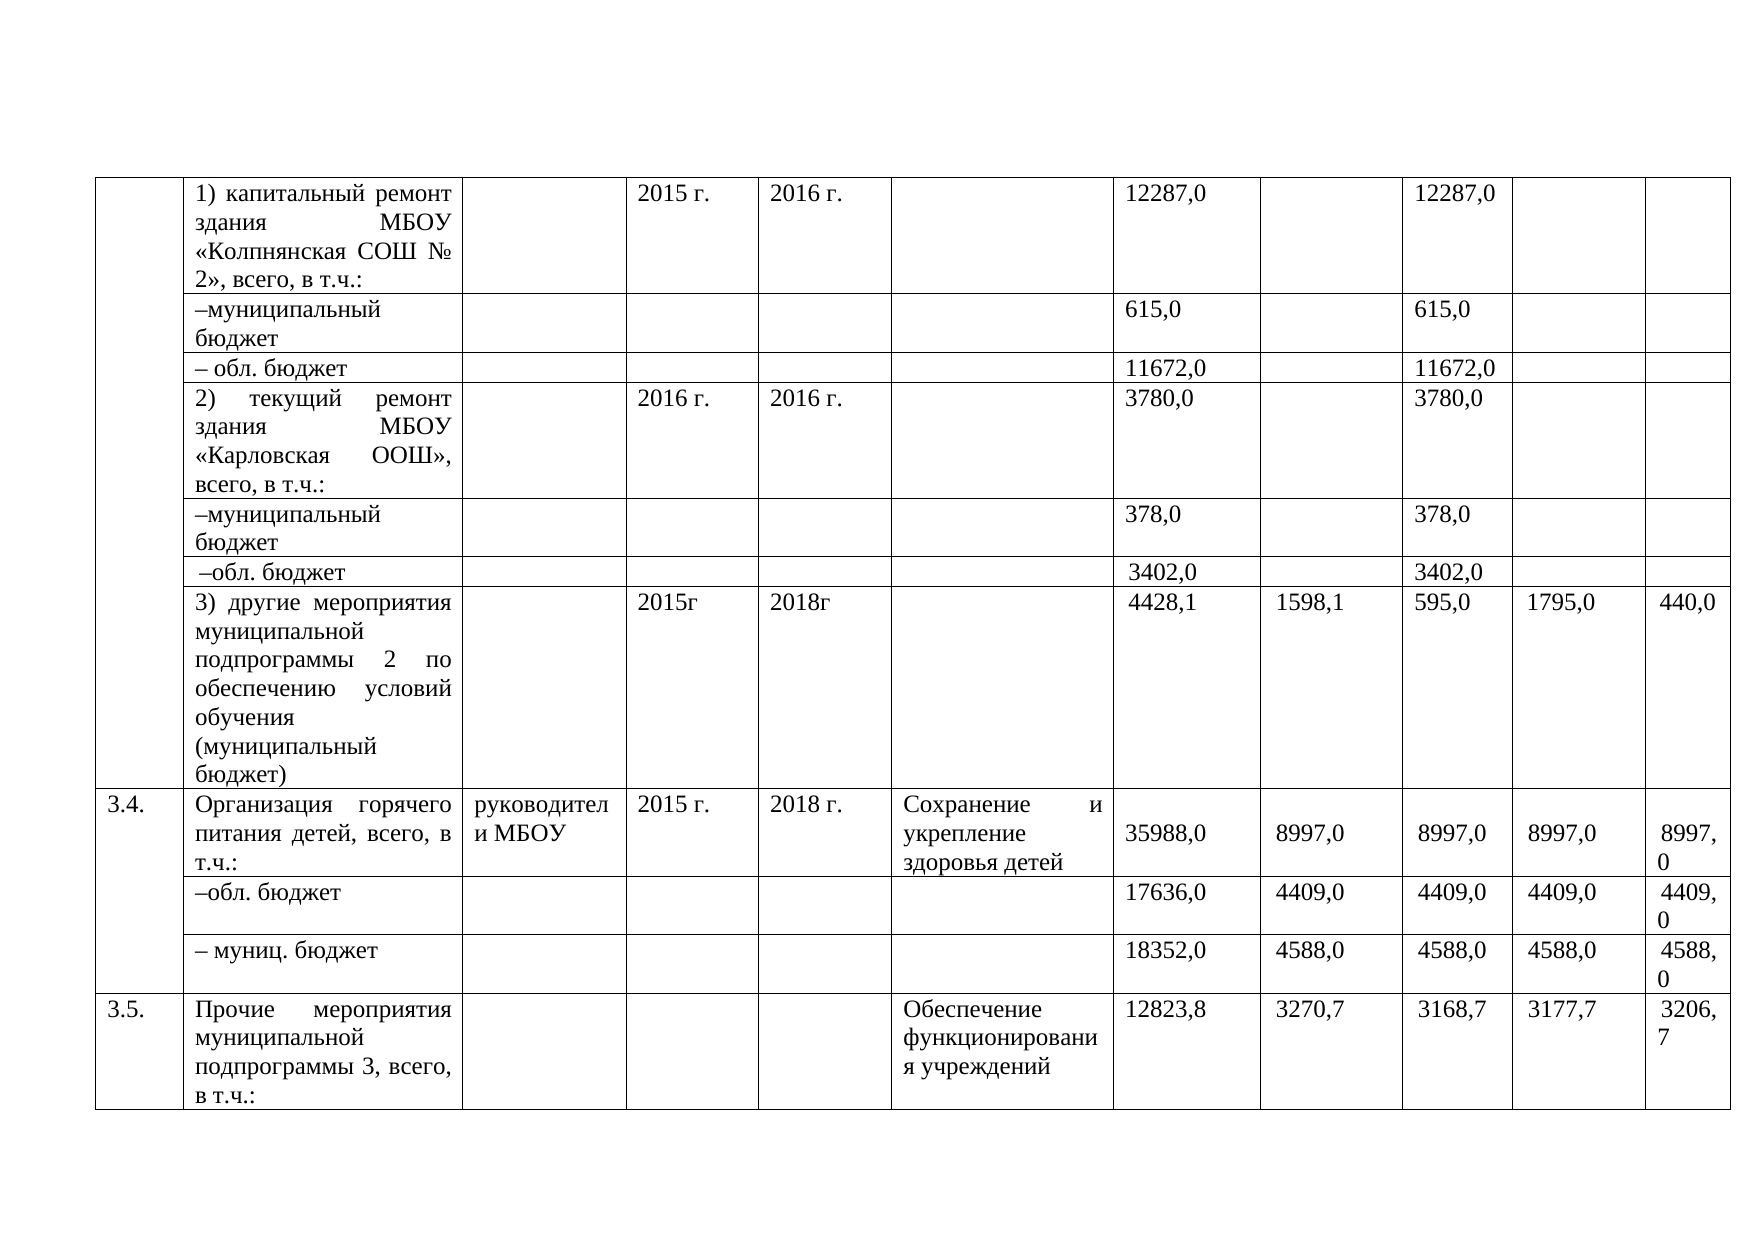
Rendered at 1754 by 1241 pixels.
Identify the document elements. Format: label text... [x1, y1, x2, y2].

table_cell [1261, 499, 1402, 556]
table_cell [892, 877, 1113, 934]
table_cell 8997,0 [1403, 789, 1512, 876]
table_cell [1261, 383, 1402, 498]
table_cell 3168,7 [1403, 994, 1512, 1109]
table_cell [1513, 557, 1645, 586]
table_cell 4588,0 [1513, 935, 1645, 993]
table_cell [463, 178, 626, 293]
table_cell [627, 294, 758, 352]
table_cell [463, 877, 626, 934]
table_cell 4409,0 [1513, 877, 1645, 934]
table_cell [1513, 178, 1645, 293]
table_cell 18352,0 [1114, 935, 1260, 993]
table_cell 440,0 [1646, 587, 1730, 788]
table_cell 2015 г. [627, 178, 758, 293]
table_cell 2015г [627, 587, 758, 788]
table_cell 11672,0 [1114, 353, 1260, 382]
table_cell –муниципальный бюджет [184, 294, 462, 352]
table_cell 3780,0 [1403, 383, 1512, 498]
table_cell 4588,0 [1403, 935, 1512, 993]
table_cell [1261, 353, 1402, 382]
table_cell 2015 г. [627, 789, 758, 876]
table_cell 615,0 [1114, 294, 1260, 352]
table_cell 2) текущий ремонт здания МБОУ «Карловская ООШ», всего, в т.ч.: [184, 383, 462, 498]
table_cell –муниципальный бюджет [184, 499, 462, 556]
table_cell [759, 877, 891, 934]
table_cell [627, 499, 758, 556]
table_cell 3780,0 [1114, 383, 1260, 498]
table_cell [892, 294, 1113, 352]
table_cell [627, 353, 758, 382]
table_cell – муниц. бюджет [184, 935, 462, 993]
table_cell 378,0 [1403, 499, 1512, 556]
table_cell 12823,8 [1114, 994, 1260, 1109]
table_cell [1646, 353, 1730, 382]
table_cell [892, 587, 1113, 788]
table_cell 4409,0 [1646, 877, 1730, 934]
table_cell [759, 353, 891, 382]
table_cell [627, 935, 758, 993]
table_cell [1513, 383, 1645, 498]
table_cell [892, 557, 1113, 586]
table_cell 35988,0 [1114, 789, 1260, 876]
table_cell –обл. бюджет [184, 877, 462, 934]
table_cell [759, 935, 891, 993]
table_cell 1) капитальный ремонт здания МБОУ «Колпнянская СОШ № 2», всего, в т.ч.: [184, 178, 462, 293]
table_cell 3402,0 [1114, 557, 1260, 586]
table_cell [892, 383, 1113, 498]
table_cell [1513, 294, 1645, 352]
table_cell 615,0 [1403, 294, 1512, 352]
table_cell [627, 557, 758, 586]
table_cell [1646, 294, 1730, 352]
table_cell 3177,7 [1513, 994, 1645, 1109]
table_cell [1261, 294, 1402, 352]
table_cell [892, 178, 1113, 293]
table_cell 1795,0 [1513, 587, 1645, 788]
table_cell [463, 557, 626, 586]
table_cell –обл. бюджет [184, 557, 462, 586]
table_cell [892, 935, 1113, 993]
table_cell 2018г [759, 587, 891, 788]
table_cell 8997,0 [1261, 789, 1402, 876]
table_cell 8997,0 [1646, 789, 1730, 876]
table_cell 595,0 [1403, 587, 1512, 788]
table_cell [463, 587, 626, 788]
table_cell [759, 557, 891, 586]
table_cell [463, 383, 626, 498]
table_cell Прочие мероприятия муниципальной подпрограммы 3, всего, в т.ч.: [184, 994, 462, 1109]
table_cell 3.5. [96, 994, 183, 1109]
table_cell руководители МБОУ [463, 789, 626, 876]
table_cell [892, 353, 1113, 382]
table_cell 12287,0 [1403, 178, 1512, 293]
table_cell 378,0 [1114, 499, 1260, 556]
table_cell [627, 994, 758, 1109]
table_cell [1646, 499, 1730, 556]
table_cell [1646, 178, 1730, 293]
table_cell 3) другие мероприятия муниципальной подпрограммы 2 по обеспечению условий обучения (муниципальный бюджет) [184, 587, 462, 788]
table_cell 17636,0 [1114, 877, 1260, 934]
table_cell 12287,0 [1114, 178, 1260, 293]
table_cell [463, 935, 626, 993]
table_cell 4428,1 [1114, 587, 1260, 788]
table_cell 11672,0 [1403, 353, 1512, 382]
table_cell Организация горячего питания детей, всего, в т.ч.: [184, 789, 462, 876]
table_cell 2016 г. [627, 383, 758, 498]
table_cell [1261, 178, 1402, 293]
table_cell 3.4. [96, 789, 183, 993]
table_cell [759, 994, 891, 1109]
table_cell [1513, 353, 1645, 382]
table_cell 2016 г. [759, 178, 891, 293]
table_cell [1646, 557, 1730, 586]
table_cell [463, 994, 626, 1109]
table_cell [463, 294, 626, 352]
table_cell [463, 499, 626, 556]
table_cell 4588,0 [1261, 935, 1402, 993]
table_cell Сохранение и укрепление здоровья детей [892, 789, 1113, 876]
table_cell [892, 499, 1113, 556]
table_cell [463, 353, 626, 382]
table_cell 4588,0 [1646, 935, 1730, 993]
table_cell 4409,0 [1261, 877, 1402, 934]
table_cell [759, 294, 891, 352]
table_cell [759, 499, 891, 556]
table_cell 3206,7 [1646, 994, 1730, 1109]
table_cell [627, 877, 758, 934]
table_cell Обеспечение функционирования учреждений [892, 994, 1113, 1109]
table_cell 3270,7 [1261, 994, 1402, 1109]
table_cell 2018 г. [759, 789, 891, 876]
table_cell 4409,0 [1403, 877, 1512, 934]
table_cell 3402,0 [1403, 557, 1512, 586]
table_cell [1513, 499, 1645, 556]
table_cell 1598,1 [1261, 587, 1402, 788]
table_cell 8997,0 [1513, 789, 1645, 876]
table_cell [1261, 557, 1402, 586]
table_cell – обл. бюджет [184, 353, 462, 382]
table_cell [1646, 383, 1730, 498]
table_cell 2016 г. [759, 383, 891, 498]
